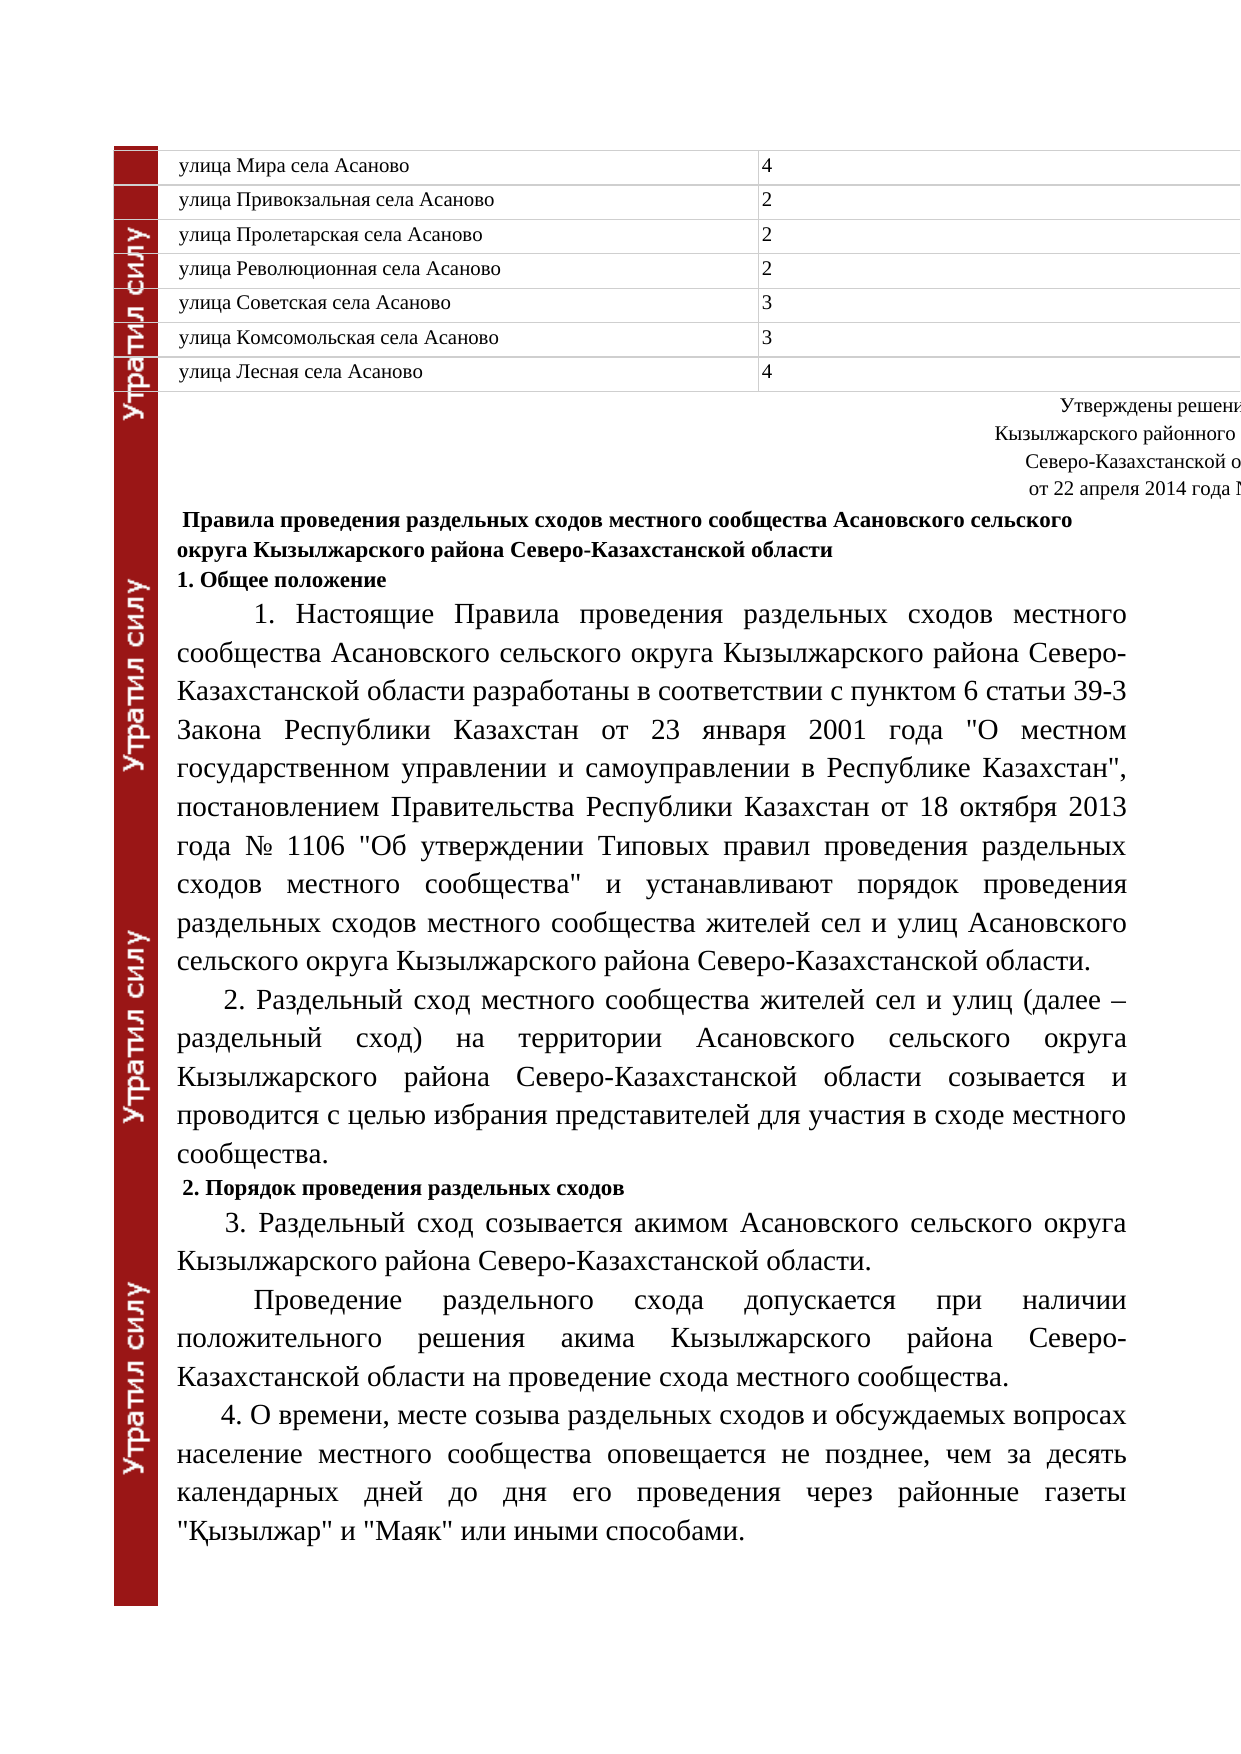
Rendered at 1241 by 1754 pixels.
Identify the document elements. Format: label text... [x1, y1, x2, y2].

table_cell улица Мира села Асаново [114, 151, 758, 184]
picture [114, 977, 158, 982]
picture [114, 1169, 158, 1174]
picture [114, 1277, 158, 1282]
table_cell улица Пролетарская села Асаново [114, 220, 758, 253]
text Правила проведения раздельных сходов местного сообщества Асановского сельского округа Кызылжарского района Северо-Казахстанской области 1. Общее положение [112, 506, 1128, 592]
table_cell 2 [759, 186, 1240, 219]
picture [114, 1201, 158, 1205]
picture [114, 1392, 158, 1397]
table_cell 4 [759, 358, 1240, 391]
table_header Утверждены решением Кызылжарского районного маслихата Северо-Казахстанской области от 22 апреля 2014 года № 26/4 [924, 392, 1240, 506]
text 2. Порядок проведения раздельных сходов [112, 1174, 1128, 1201]
text 4. О времени, месте созыва раздельных сходов и обсуждаемых вопросах население местного сообщества оповещается не позднее, чем за десять календарных дней до дня его проведения через районные газеты "Қызылжар" и "Маяк" или иными способами. [112, 1397, 1128, 1547]
table_cell улица Советская села Асаново [114, 289, 758, 322]
text 2. Раздельный сход местного сообщества жителей сел и улиц (далее – раздельный сход) на территории Асановского сельского округа Кызылжарского района Северо-Казахстанской области созывается и проводится с целью избрания представителей для участия в сходе местного сообщества. [112, 982, 1128, 1169]
table_cell 2 [759, 220, 1240, 253]
picture [114, 1547, 158, 1606]
table_header [113, 392, 923, 506]
table_cell улица Привокзальная села Асаново [114, 186, 758, 219]
text 3. Раздельный сход созывается акимом Асановского сельского округа Кызылжарского района Северо-Казахстанской области. [112, 1205, 1128, 1277]
text Проведение раздельного схода допускается при наличии положительного решения акима Кызылжарского района Северо-Казахстанской области на проведение схода местного сообщества. [112, 1282, 1128, 1392]
table_cell 4 [759, 151, 1240, 184]
table_cell улица Комсомольская села Асаново [114, 323, 758, 356]
table_cell улица Революционная села Асаново [114, 254, 758, 287]
text 1. Настоящие Правила проведения раздельных сходов местного сообщества Асановского сельского округа Кызылжарского района Северо-Казахстанской области разработаны в соответствии с пунктом 6 статьи 39-3 Закона Республики Казахстан от 23 января 2001 года "О местном государственном управлении и самоуправлении в Республике Казахстан", постановлением Правительства Республики Казахстан от 18 октября 2013 года № 1106 "Об утверждении Типовых правил проведения раздельных сходов местного сообщества" и устанавливают порядок проведения раздельных сходов местного сообщества жителей сел и улиц Асановского сельского округа Кызылжарского района Северо-Казахстанской области. [112, 596, 1128, 977]
table_cell 3 [759, 323, 1240, 356]
table_cell 2 [759, 254, 1240, 287]
table_cell 3 [759, 289, 1240, 322]
picture [114, 592, 158, 596]
table_cell улица Лесная села Асаново [114, 358, 758, 391]
picture [114, 146, 158, 150]
